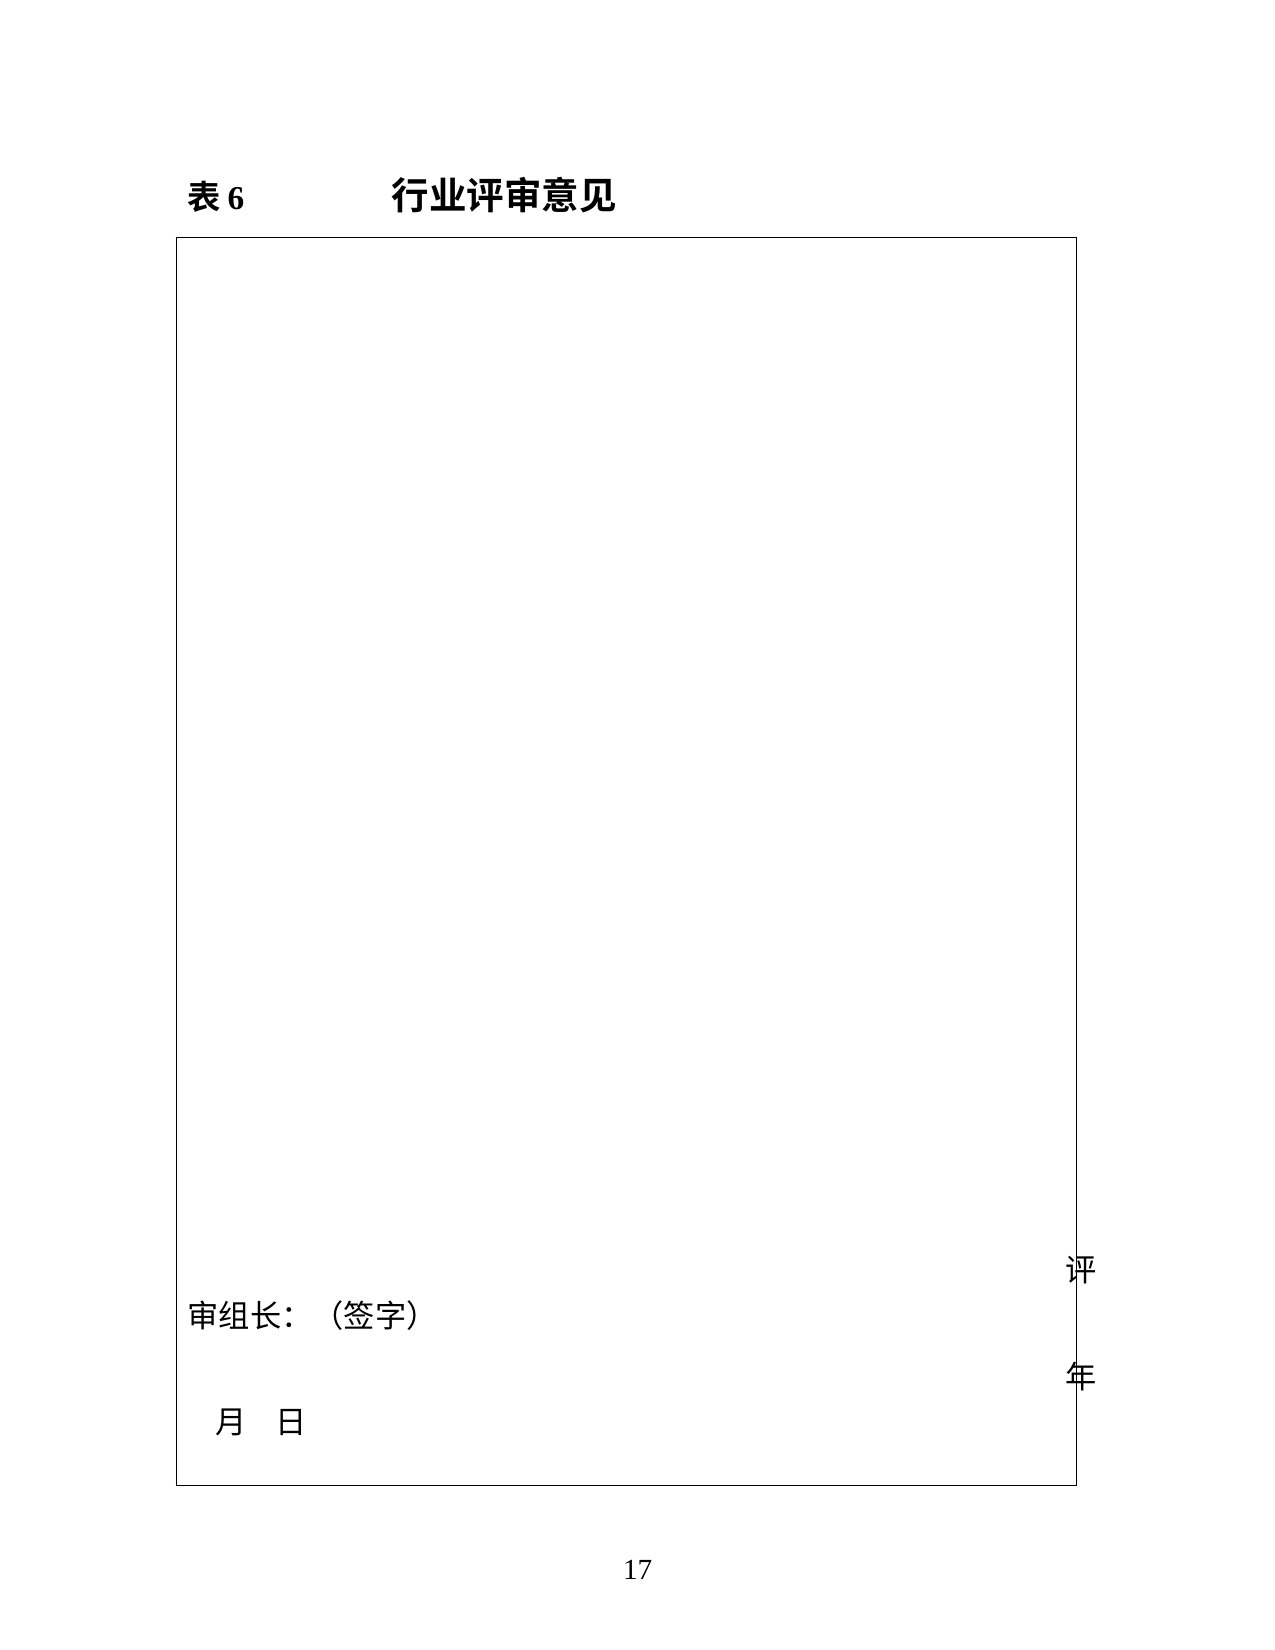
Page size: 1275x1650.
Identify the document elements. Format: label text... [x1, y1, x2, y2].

table_header 评审组长：（签字） 年 月 日 [177, 238, 1076, 1485]
text 表6 行业评审意见 [187, 166, 1087, 221]
